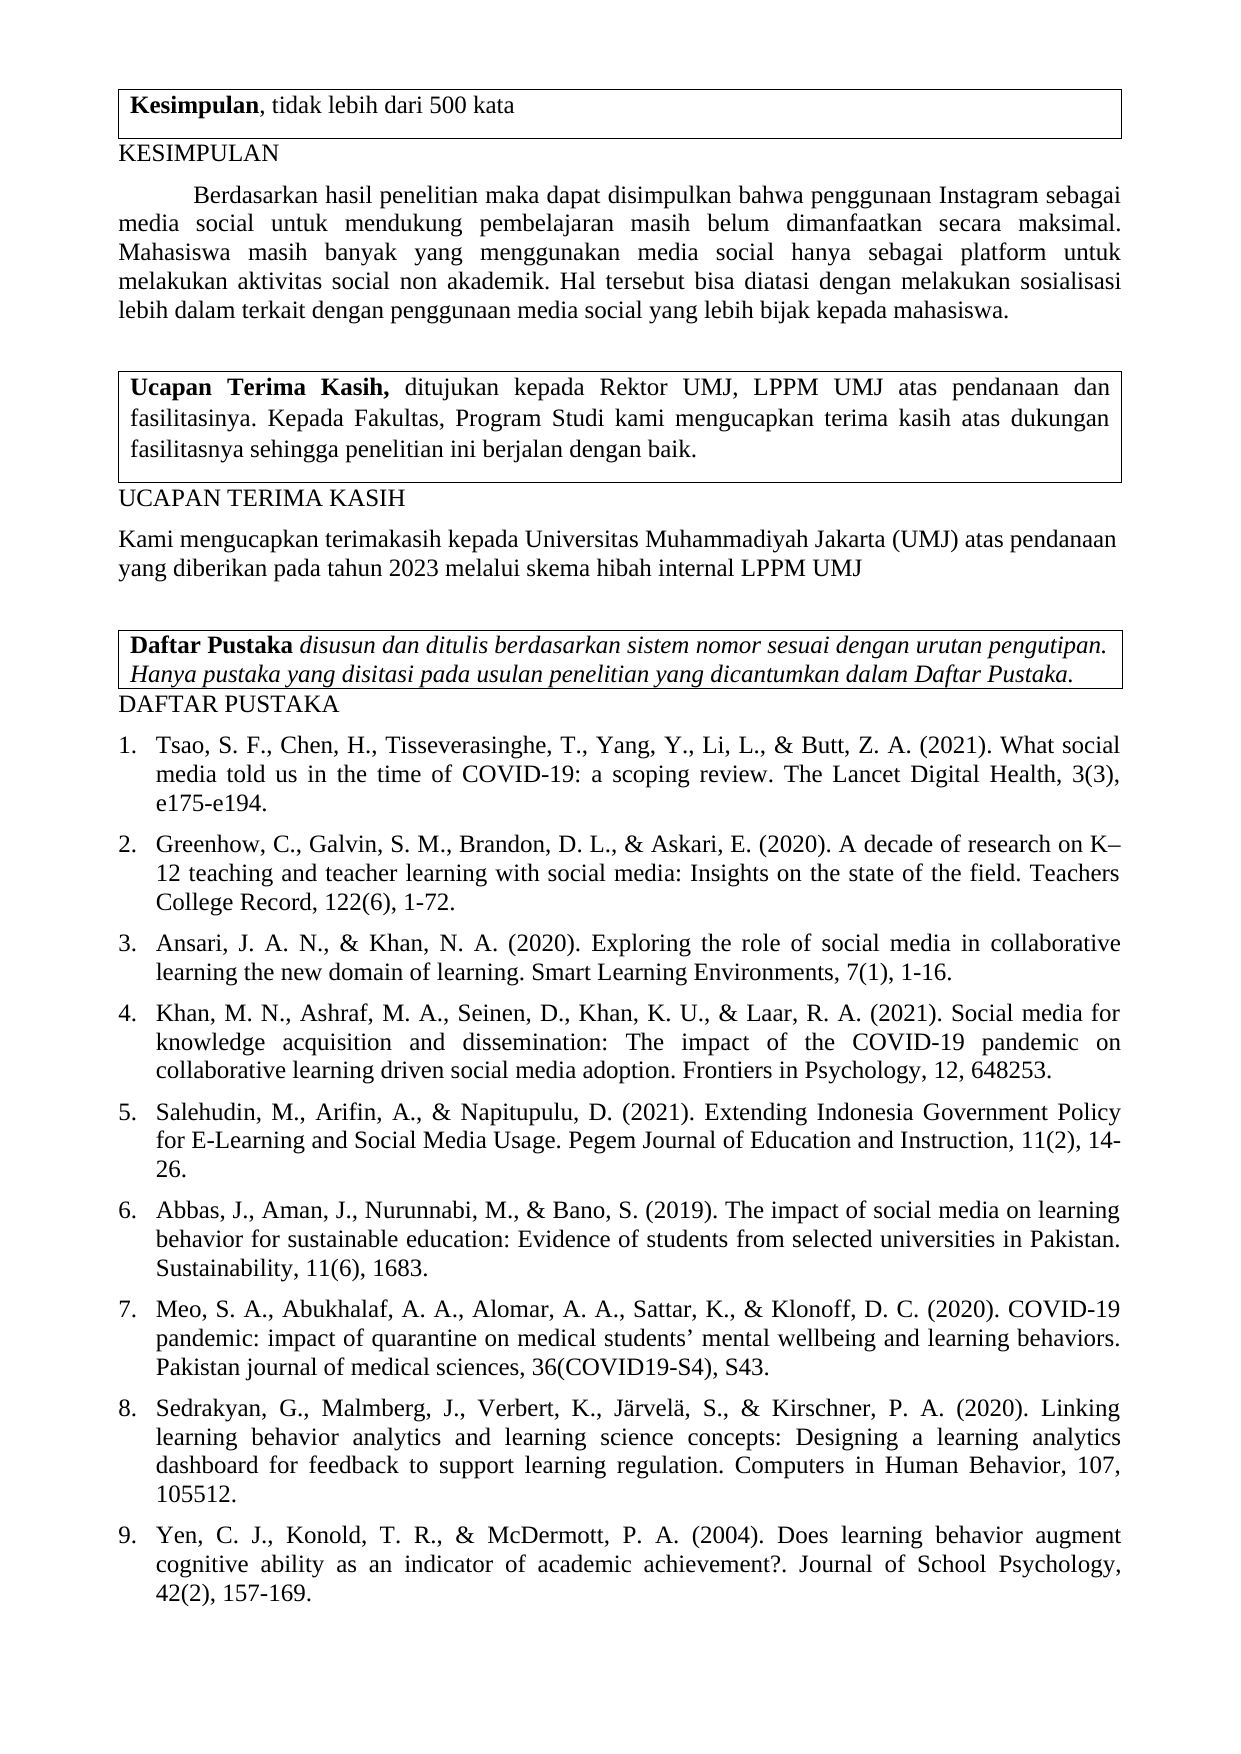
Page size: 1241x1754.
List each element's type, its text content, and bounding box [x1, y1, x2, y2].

text UCAPAN TERIMA KASIH [118, 483, 1122, 512]
text DAFTAR PUSTAKA [118, 689, 1122, 718]
table_header Kesimpulan, tidak lebih dari 500 kata [119, 90, 1121, 137]
list Meo, S. A., Abukhalaf, A. A., Alomar, A. A., Sattar, K., & Klonoff, D. C. (2020). COVID-19 pandemic: impact of quarantine on medical students’ mental wellbeing and learning behaviors. Pakistan journal of medical sciences, 36(COVID19-S4), S43. [118, 1294, 1122, 1380]
table_header Daftar Pustaka disusun dan ditulis berdasarkan sistem nomor sesuai dengan urutan pengutipan. Hanya pustaka yang disitasi pada usulan penelitian yang dicantumkan dalam Daftar Pustaka. [119, 631, 1122, 688]
list Yen, C. J., Konold, T. R., & McDermott, P. A. (2004). Does learning behavior augment cognitive ability as an indicator of academic achievement?. Journal of School Psychology, 42(2), 157-169. [118, 1520, 1122, 1607]
text Kami mengucapkan terimakasih kepada Universitas Muhammadiyah Jakarta (UMJ) atas pendanaan yang diberikan pada tahun 2023 melalui skema hibah internal LPPM UMJ [118, 524, 1122, 582]
text KESIMPULAN [118, 139, 1122, 167]
list Ansari, J. A. N., & Khan, N. A. (2020). Exploring the role of social media in collaborative learning the new domain of learning. Smart Learning Environments, 7(1), 1-16. [118, 928, 1122, 985]
list Tsao, S. F., Chen, H., Tisseverasinghe, T., Yang, Y., Li, L., & Butt, Z. A. (2021). What social media told us in the time of COVID-19: a scoping review. The Lancet Digital Health, 3(3), e175-e194. [118, 730, 1122, 817]
table_header Ucapan Terima Kasih, ditujukan kepada Rektor UMJ, LPPM UMJ atas pendanaan dan fasilitasinya. Kepada Fakultas, Program Studi kami mengucapkan terima kasih atas dukungan fasilitasnya sehingga penelitian ini berjalan dengan baik. [119, 372, 1121, 482]
list Greenhow, C., Galvin, S. M., Brandon, D. L., & Askari, E. (2020). A decade of research on K–12 teaching and teacher learning with social media: Insights on the state of the field. Teachers College Record, 122(6), 1-72. [118, 829, 1122, 915]
list Salehudin, M., Arifin, A., & Napitupulu, D. (2021). Extending Indonesia Government Policy for E-Learning and Social Media Usage. Pegem Journal of Education and Instruction, 11(2), 14-26. [118, 1097, 1122, 1183]
list Sedrakyan, G., Malmberg, J., Verbert, K., Järvelä, S., & Kirschner, P. A. (2020). Linking learning behavior analytics and learning science concepts: Designing a learning analytics dashboard for feedback to support learning regulation. Computers in Human Behavior, 107, 105512. [118, 1393, 1122, 1508]
list Abbas, J., Aman, J., Nurunnabi, M., & Bano, S. (2019). The impact of social media on learning behavior for sustainable education: Evidence of students from selected universities in Pakistan. Sustainability, 11(6), 1683. [118, 1195, 1122, 1282]
list Khan, M. N., Ashraf, M. A., Seinen, D., Khan, K. U., & Laar, R. A. (2021). Social media for knowledge acquisition and dissemination: The impact of the COVID-19 pandemic on collaborative learning driven social media adoption. Frontiers in Psychology, 12, 648253. [118, 998, 1122, 1084]
text Berdasarkan hasil penelitian maka dapat disimpulkan bahwa penggunaan Instagram sebagai media social untuk mendukung pembelajaran masih belum dimanfaatkan secara maksimal. Mahasiswa masih banyak yang menggunakan media social hanya sebagai platform untuk melakukan aktivitas social non akademik. Hal tersebut bisa diatasi dengan melakukan sosialisasi lebih dalam terkait dengan penggunaan media social yang lebih bijak kepada mahasiswa. [118, 180, 1122, 323]
